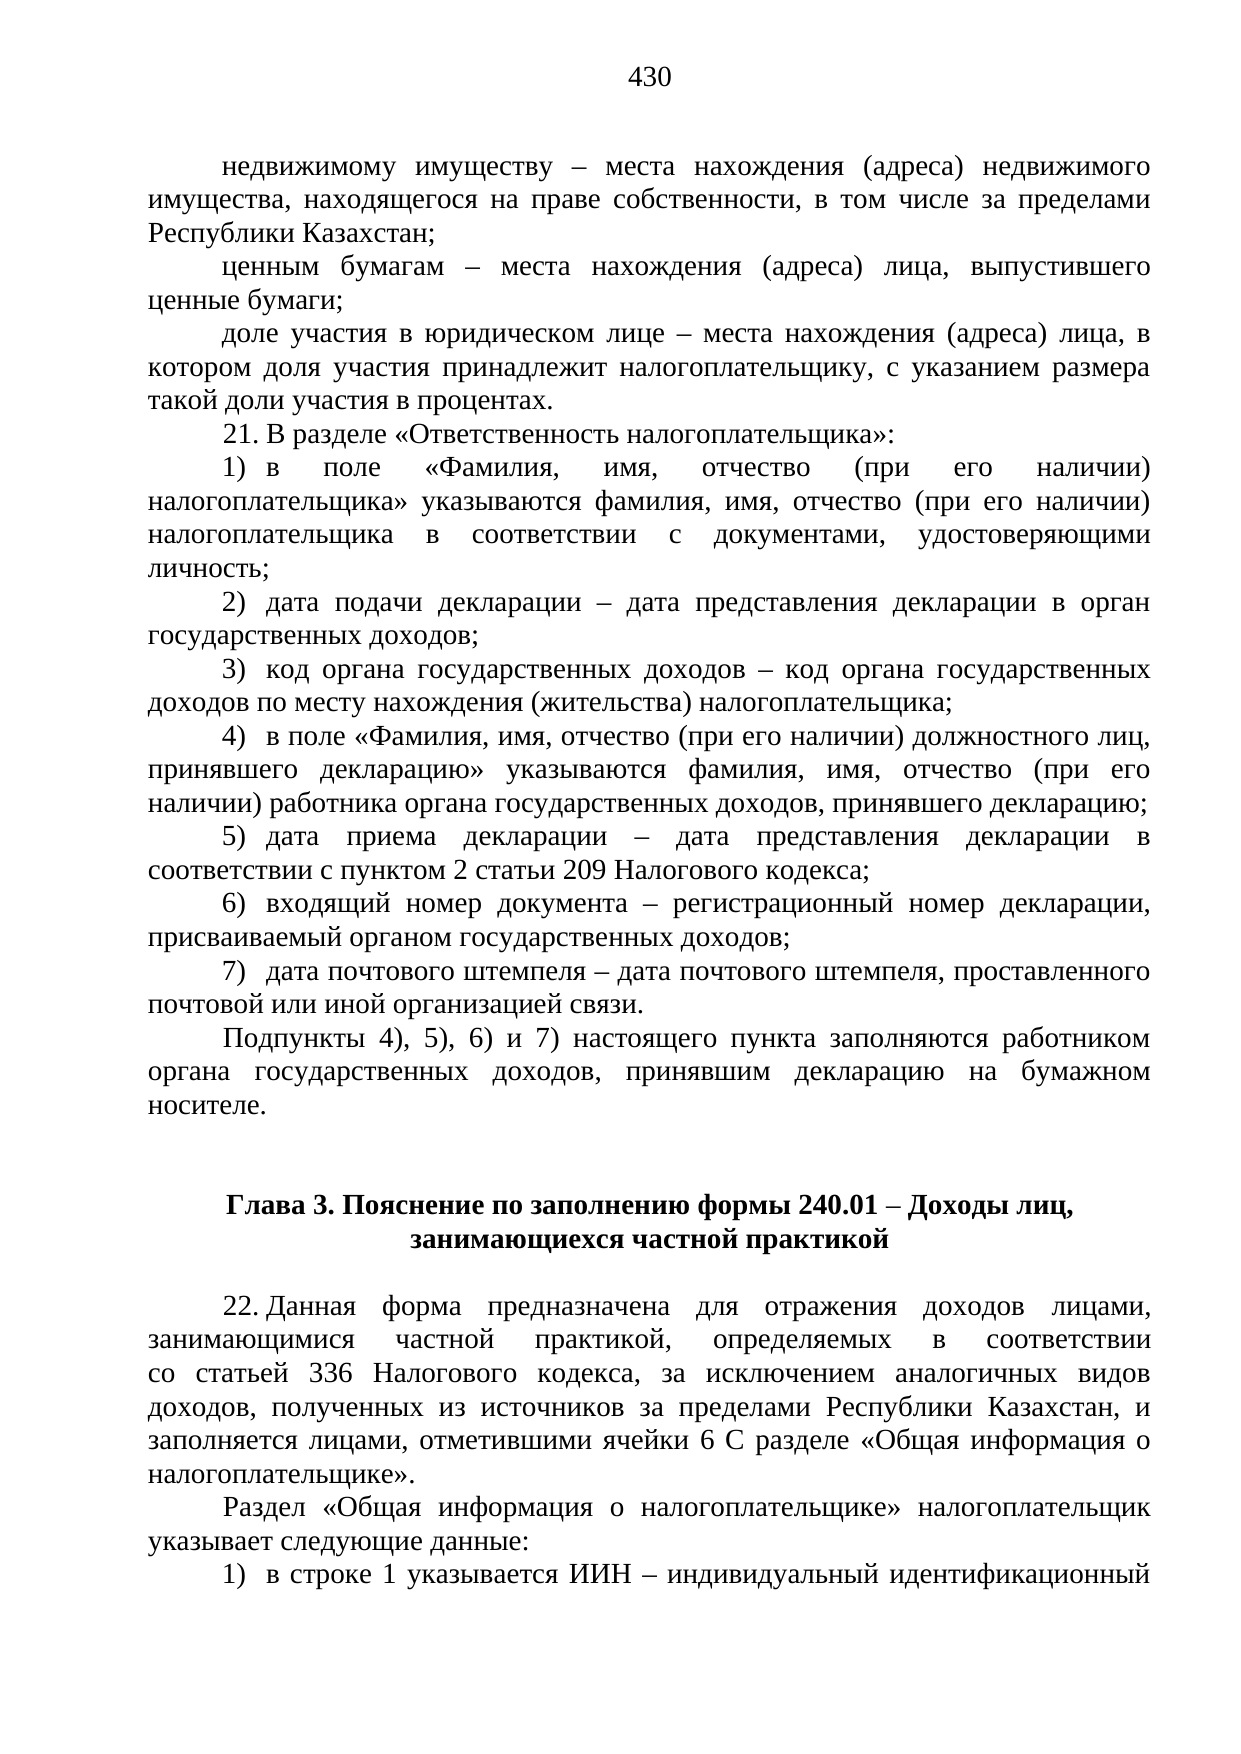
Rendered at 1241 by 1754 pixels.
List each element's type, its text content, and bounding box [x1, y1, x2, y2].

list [148, 1556, 1152, 1590]
list дата приема декларации – дата представления декларации в соответствии с пунктом 2 статьи 209 Налогового кодекса; [148, 818, 1152, 886]
text доле участия в юридическом лице – места нахождения (адреса) лица, в котором доля участия принадлежит налогоплательщику, с указанием размера такой доли участия в процентах. [148, 315, 1152, 416]
list в поле «Фамилия, имя, отчество (при его наличии) налогоплательщика» указываются фамилия, имя, отчество (при его наличии) налогоплательщика в соответствии с документами, удостоверяющими личность; [148, 449, 1152, 584]
list в поле «Фамилия, имя, отчество (при его наличии) должностного лиц, принявшего декларацию» указываются фамилия, имя, отчество (при его наличии) работника органа государственных доходов, принявшего декларацию; [148, 718, 1152, 818]
text Подпункты 4), 5), 6) и 7) настоящего пункта заполняются работником органа государственных доходов, принявшим декларацию на бумажном носителе. [148, 1020, 1152, 1120]
list дата подачи декларации – дата представления декларации в орган государственных доходов; [148, 584, 1152, 651]
list код органа государственных доходов – код органа государственных доходов по месту нахождения (жительства) налогоплательщика; [148, 651, 1152, 718]
list дата почтового штемпеля – дата почтового штемпеля, проставленного почтовой или иной организацией связи. [148, 953, 1152, 1020]
text ценным бумагам – места нахождения (адреса) лица, выпустившего ценные бумаги; [148, 248, 1152, 315]
list В разделе «Ответственность налогоплательщика»: [148, 416, 1152, 449]
list входящий номер документа – регистрационный номер декларации, присваиваемый органом государственных доходов; [148, 886, 1152, 953]
text Глава 3. Пояснение по заполнению формы 240.01 – Доходы лиц, занимающиехся частной практикой [148, 1187, 1152, 1254]
list Данная форма предназначена для отражения доходов лицами, занимающимися частной практикой, определяемых в соответствии со статьей 336 Налогового кодекса, за исключением аналогичных видов доходов, полученных из источников за пределами Республики Казахстан, и заполняется лицами, отметившими ячейки 6 С разделе «Общая информация о налогоплательщике». [148, 1288, 1152, 1489]
text недвижимому имуществу – места нахождения (адреса) недвижимого имущества, находящегося на праве собственности, в том числе за пределами Республики Казахстан; [148, 148, 1152, 248]
text Раздел «Общая информация о налогоплательщике» налогоплательщик указывает следующие данные: [148, 1489, 1152, 1556]
